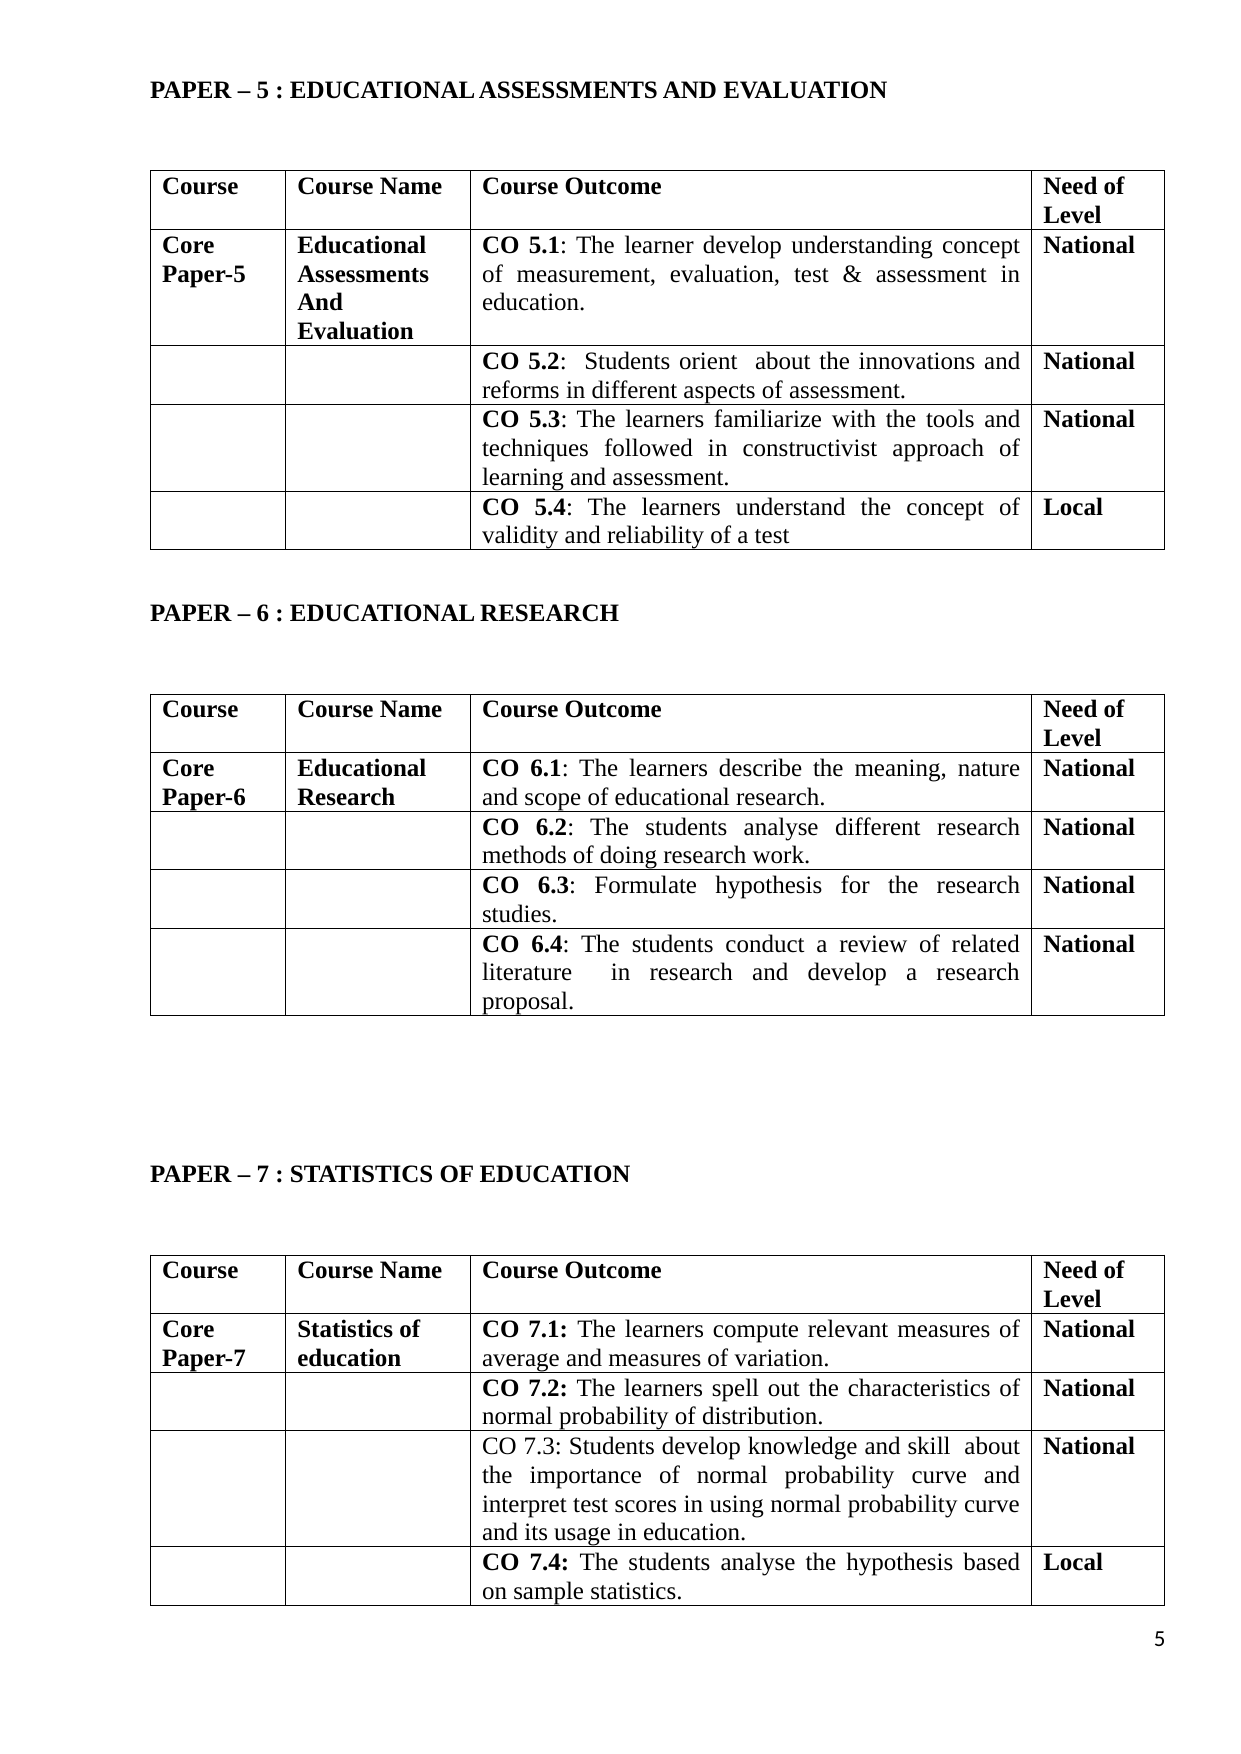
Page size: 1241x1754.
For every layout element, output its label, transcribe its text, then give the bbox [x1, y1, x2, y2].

table_cell National [1032, 346, 1164, 403]
text PAPER – 7 : STATISTICS OF EDUCATION [150, 1159, 1165, 1188]
table_cell [151, 492, 285, 549]
table_cell National [1032, 753, 1164, 811]
table_cell National [1032, 1373, 1164, 1430]
table_cell CO 7.4: The students analyse the hypothesis based on sample statistics. [471, 1547, 1031, 1605]
table_cell CO 6.1: The learners describe the meaning, nature and scope of educational research. [471, 753, 1031, 811]
table_cell Statistics of education [286, 1314, 470, 1372]
table_cell National [1032, 1314, 1164, 1372]
table_cell CO 7.1: The learners compute relevant measures of average and measures of variation. [471, 1314, 1031, 1372]
table_cell Core Paper-6 [151, 753, 285, 811]
table_cell CO 5.4: The learners understand the concept of validity and reliability of a test [471, 492, 1031, 549]
table_header Course Outcome [471, 171, 1031, 229]
table_cell CO 7.2: The learners spell out the characteristics of normal probability of distribution. [471, 1373, 1031, 1430]
table_cell CO 6.2: The students analyse different research methods of doing research work. [471, 812, 1031, 869]
table_cell Core Paper-7 [151, 1314, 285, 1372]
table_cell National [1032, 405, 1164, 491]
table_cell National [1032, 870, 1164, 928]
table_header Course [151, 695, 285, 752]
table_cell [286, 1373, 470, 1430]
table_cell CO 7.3: Students develop knowledge and skill about the importance of normal probability curve and interpret test scores in using normal probability curve and its usage in education. [471, 1431, 1031, 1546]
table_cell National [1032, 929, 1164, 1015]
table_header Course Name [286, 1256, 470, 1313]
table_cell [151, 405, 285, 491]
table_header Course Name [286, 171, 470, 229]
text PAPER – 6 : EDUCATIONAL RESEARCH [150, 598, 1165, 627]
table_cell [286, 405, 470, 491]
table_cell [151, 929, 285, 1015]
table_cell National [1032, 1431, 1164, 1546]
table_cell [286, 1431, 470, 1546]
table_cell CO 5.2: Students orient about the innovations and reforms in different aspects of assessment. [471, 346, 1031, 403]
table_cell [286, 929, 470, 1015]
table_cell [286, 870, 470, 928]
table_cell [151, 1547, 285, 1605]
table_cell [286, 492, 470, 549]
table_cell [151, 870, 285, 928]
table_cell Educational Assessments And Evaluation [286, 230, 470, 345]
table_cell Local [1032, 492, 1164, 549]
table_cell CO 6.4: The students conduct a review of related literature in research and develop a research proposal. [471, 929, 1031, 1015]
table_cell CO 6.3: Formulate hypothesis for the research studies. [471, 870, 1031, 928]
table_header Need of Level [1032, 171, 1164, 229]
table_cell [286, 1547, 470, 1605]
table_header Course [151, 171, 285, 229]
table_cell Local [1032, 1547, 1164, 1605]
table_cell [151, 346, 285, 403]
table_cell [151, 1373, 285, 1430]
table_cell CO 5.3: The learners familiarize with the tools and techniques followed in constructivist approach of learning and assessment. [471, 405, 1031, 491]
table_cell Core Paper-5 [151, 230, 285, 345]
table_cell [286, 812, 470, 869]
table_header Course [151, 1256, 285, 1313]
table_cell CO 5.1: The learner develop understanding concept of measurement, evaluation, test & assessment in education. [471, 230, 1031, 345]
text PAPER – 5 : EDUCATIONAL ASSESSMENTS AND EVALUATION [75, 75, 1165, 104]
table_header Course Outcome [471, 1256, 1031, 1313]
table_header Course Name [286, 695, 470, 752]
table_header Need of Level [1032, 1256, 1164, 1313]
table_header Course Outcome [471, 695, 1031, 752]
table_header Need of Level [1032, 695, 1164, 752]
table_cell National [1032, 230, 1164, 345]
table_cell [286, 346, 470, 403]
table_cell [151, 1431, 285, 1546]
table_cell National [1032, 812, 1164, 869]
table_cell Educational Research [286, 753, 470, 811]
table_cell [151, 812, 285, 869]
